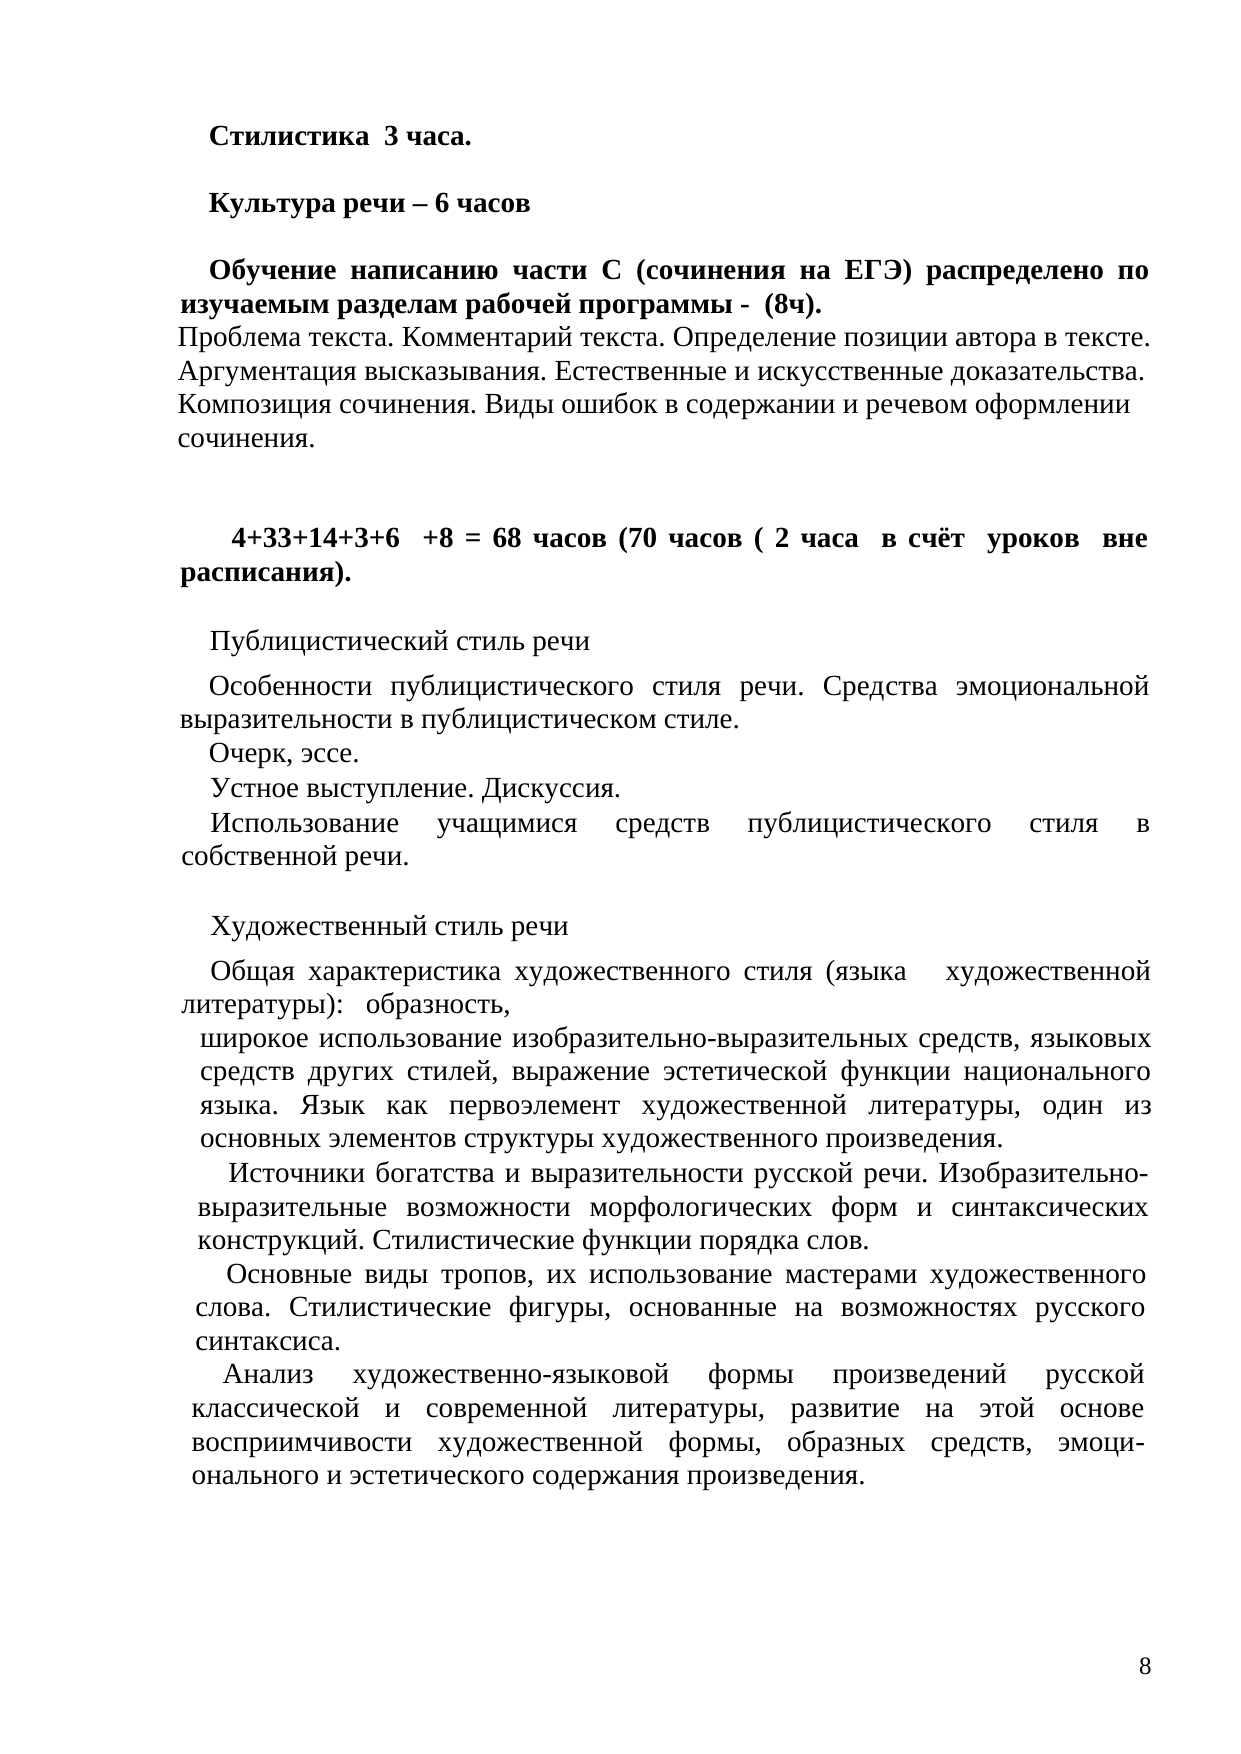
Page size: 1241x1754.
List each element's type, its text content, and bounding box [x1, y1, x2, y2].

text Художественный стиль речи [210, 908, 1152, 941]
text Стилистика 3 часа. [180, 118, 1150, 152]
text Публицистический стиль речи [209, 623, 1152, 656]
text Устное выступление. Дискуссия. [209, 771, 1152, 804]
text широкое использование изобразительно-выразительных средств, языковых средств других стилей, выражение эстетической функции национального языка. Язык как первоэлемент художественной литературы, один из основных элементов структуры художественного произведения. [200, 1020, 1152, 1154]
text Использование учащимися средств публицистического стиля в собственной речи. [181, 805, 1150, 872]
text 4+33+14+3+6 +8 = 68 часов (70 часов ( 2 часа в счёт уроков вне расписания). [180, 521, 1150, 588]
text Обучение написанию части С (сочинения на ЕГЭ) распределено по изучаемым разделам рабочей программы - (8ч). [180, 252, 1150, 319]
text Общая характеристика художественного стиля (языка художественной литературы): образность, [181, 953, 1152, 1020]
text Очерк, эссе. [209, 736, 1152, 769]
text Основные виды тропов, их использование мастерами художественного слова. Стилистические фигуры, основанные на возможностях русского синтаксиса. [195, 1256, 1146, 1357]
text Культура речи – 6 часов [180, 185, 1150, 219]
text Анализ художественно-языковой формы произведений русской классической и современной литературы, развитие на этой основе восприимчивости художественной формы, образных средств, эмоционального и эстетического содержания произведения. [191, 1357, 1145, 1491]
text Источники богатства и выразительности русской речи. Изобразительно-выразительные возможности морфологических форм и синтаксических конструкций. Стилистические функции порядка слов. [197, 1155, 1149, 1256]
text Проблема текста. Комментарий текста. Определение позиции автора в тексте. Аргументация высказывания. Естественные и искусственные доказательства. Композиция сочинения. Виды ошибок в содержании и речевом оформлении сочинения. [177, 319, 1152, 453]
text Особенности публицистического стиля речи. Средства эмоциональной выразительности в публицистическом стиле. [179, 668, 1149, 735]
